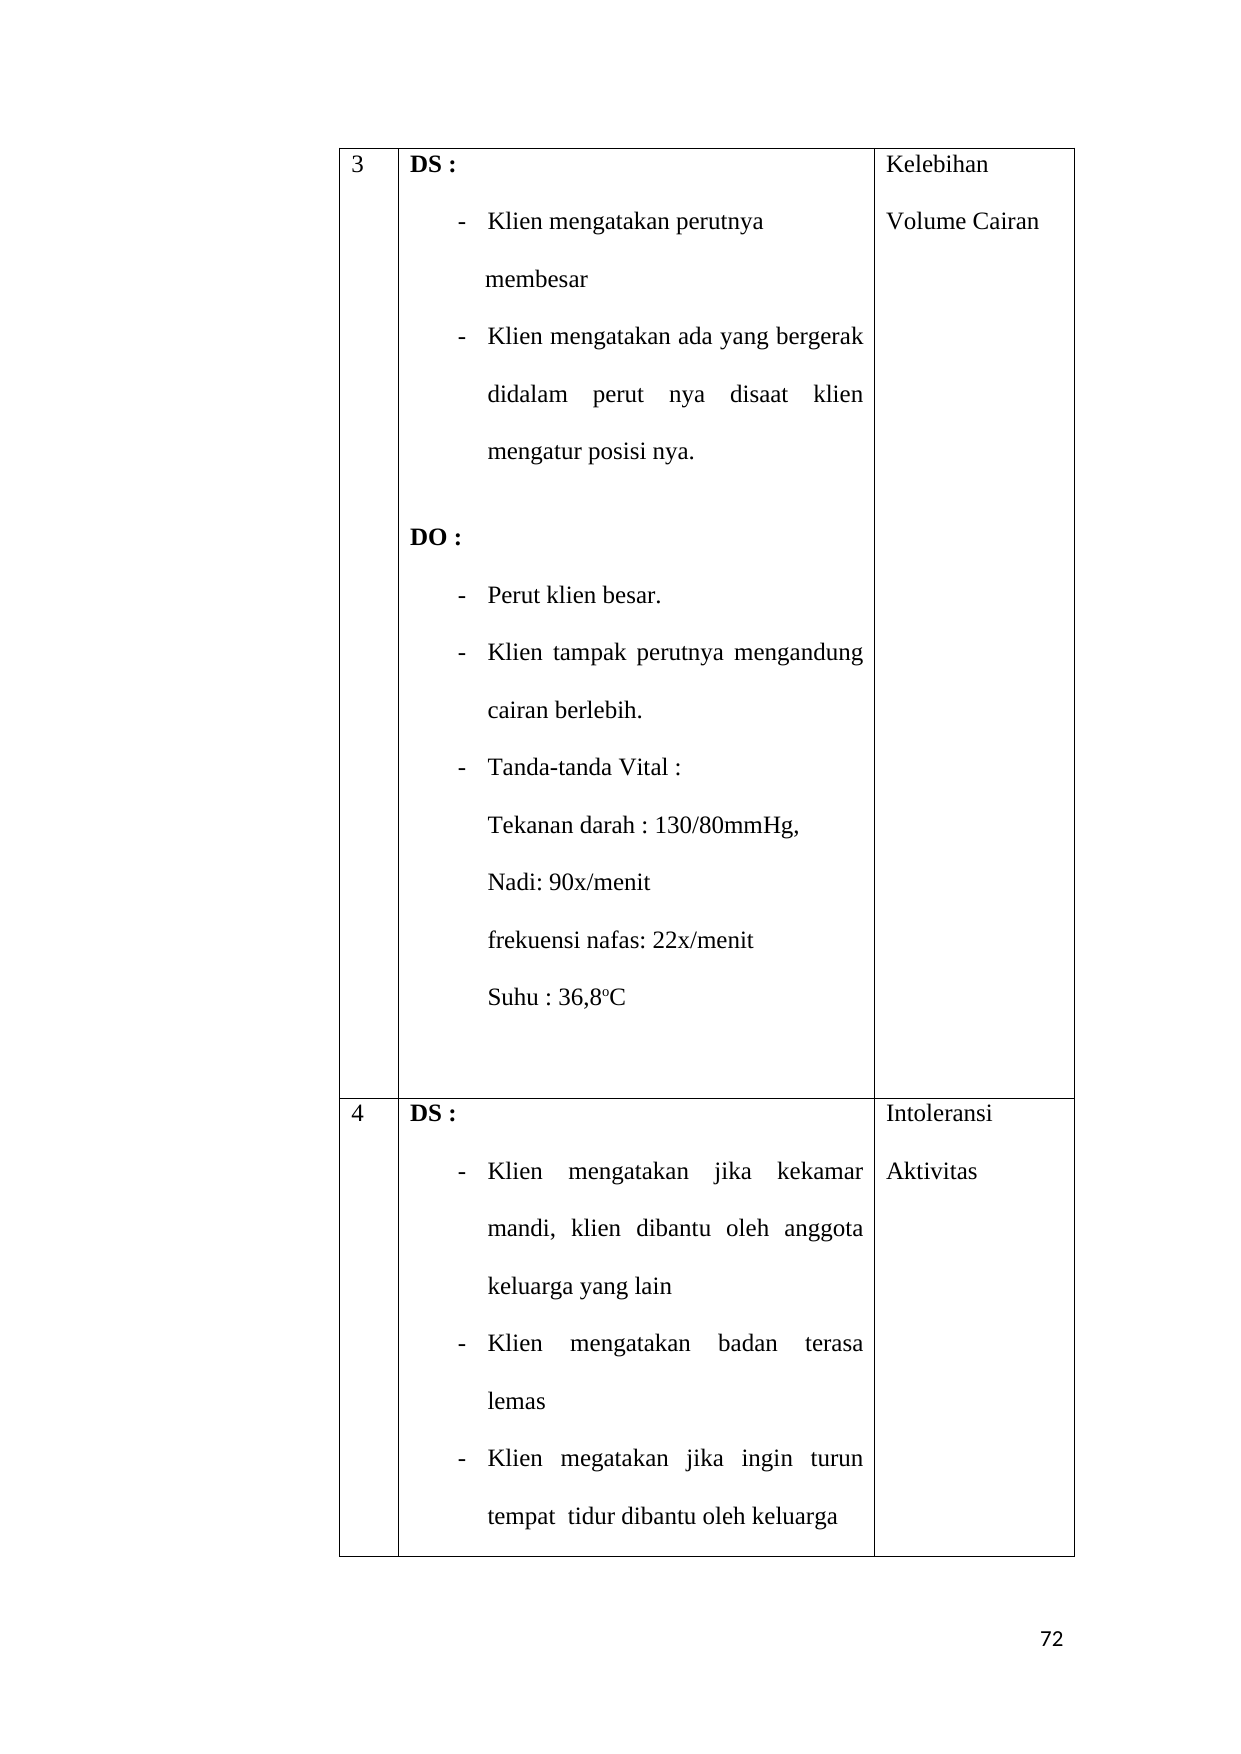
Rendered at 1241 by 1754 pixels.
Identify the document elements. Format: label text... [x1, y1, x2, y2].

table_cell DS : Klien mengatakan perutnya membesar Klien mengatakan ada yang bergerak didalam perut nya disaat klien mengatur posisi nya. DO : Perut klien besar. Klien tampak perutnya mengandung cairan berlebih. Tanda-tanda Vital : Tekanan darah : 130/80mmHg, Nadi: 90x/menit frekuensi nafas: 22x/menit Suhu : 36,8oC [399, 149, 874, 1097]
table_cell Kelebihan Volume Cairan [875, 149, 1074, 1097]
table_cell 4 [340, 1099, 398, 1556]
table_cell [399, 1099, 874, 1556]
table_cell 3 [340, 149, 398, 1097]
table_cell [875, 1099, 1074, 1556]
